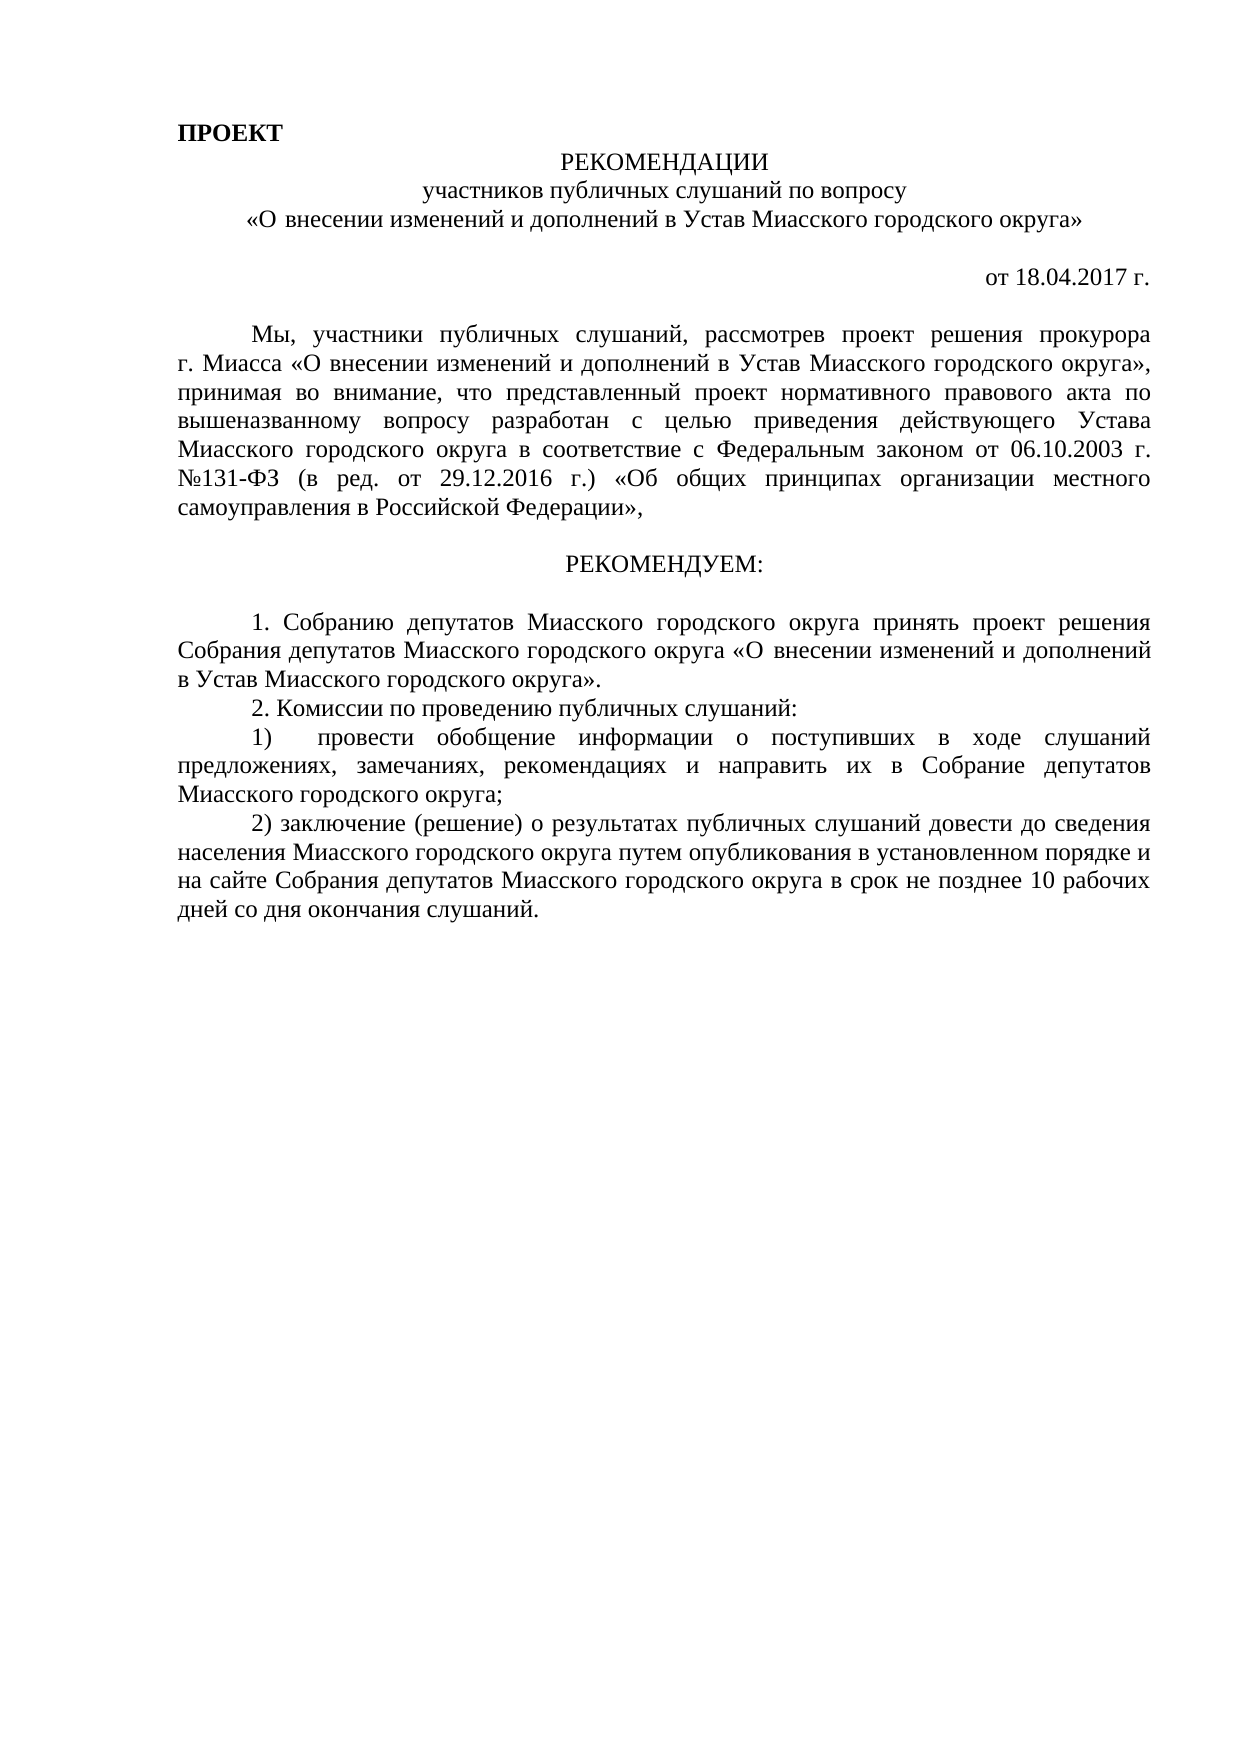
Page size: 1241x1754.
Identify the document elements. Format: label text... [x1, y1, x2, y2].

text Мы, участники публичных слушаний, рассмотрев проект решения прокурора г. Миасса «О внесении изменений и дополнений в Устав Миасского городского округа», принимая во внимание, что представленный проект нормативного правового акта по вышеназванному вопросу разработан с целью приведения действующего Устава Миасского городского округа в соответствие с Федеральным законом от 06.10.2003 г. №131-ФЗ (в ред. от 29.12.2016 г.) «Об общих принципах организации местного самоуправления в Российской Федерации», [177, 319, 1152, 521]
text 1. Собранию депутатов Миасского городского округа принять проект решения Собрания депутатов Миасского городского округа «О внесении изменений и дополнений в Устав Миасского городского округа». [177, 607, 1152, 693]
text 2) заключение (решение) о результатах публичных слушаний довести до сведения населения Миасского городского округа путем опубликования в установленном порядке и на сайте Собрания депутатов Миасского городского округа в срок не позднее 10 рабочих дней со дня окончания слушаний. [177, 808, 1152, 923]
text РЕКОМЕНДУЕМ: [177, 549, 1152, 578]
text «О внесении изменений и дополнений в Устав Миасского городского округа» [177, 204, 1152, 233]
text 2. Комиссии по проведению публичных слушаний: [177, 693, 1152, 722]
text участников публичных слушаний по вопросу [177, 176, 1152, 204]
text от 18.04.2017 г. [177, 262, 1152, 291]
text РЕКОМЕНДАЦИИ [177, 147, 1152, 176]
text 1) провести обобщение информации о поступивших в ходе слушаний предложениях, замечаниях, рекомендациях и направить их в Собрание депутатов Миасского городского округа; [177, 722, 1152, 808]
text ПРОЕКТ [177, 118, 1152, 147]
